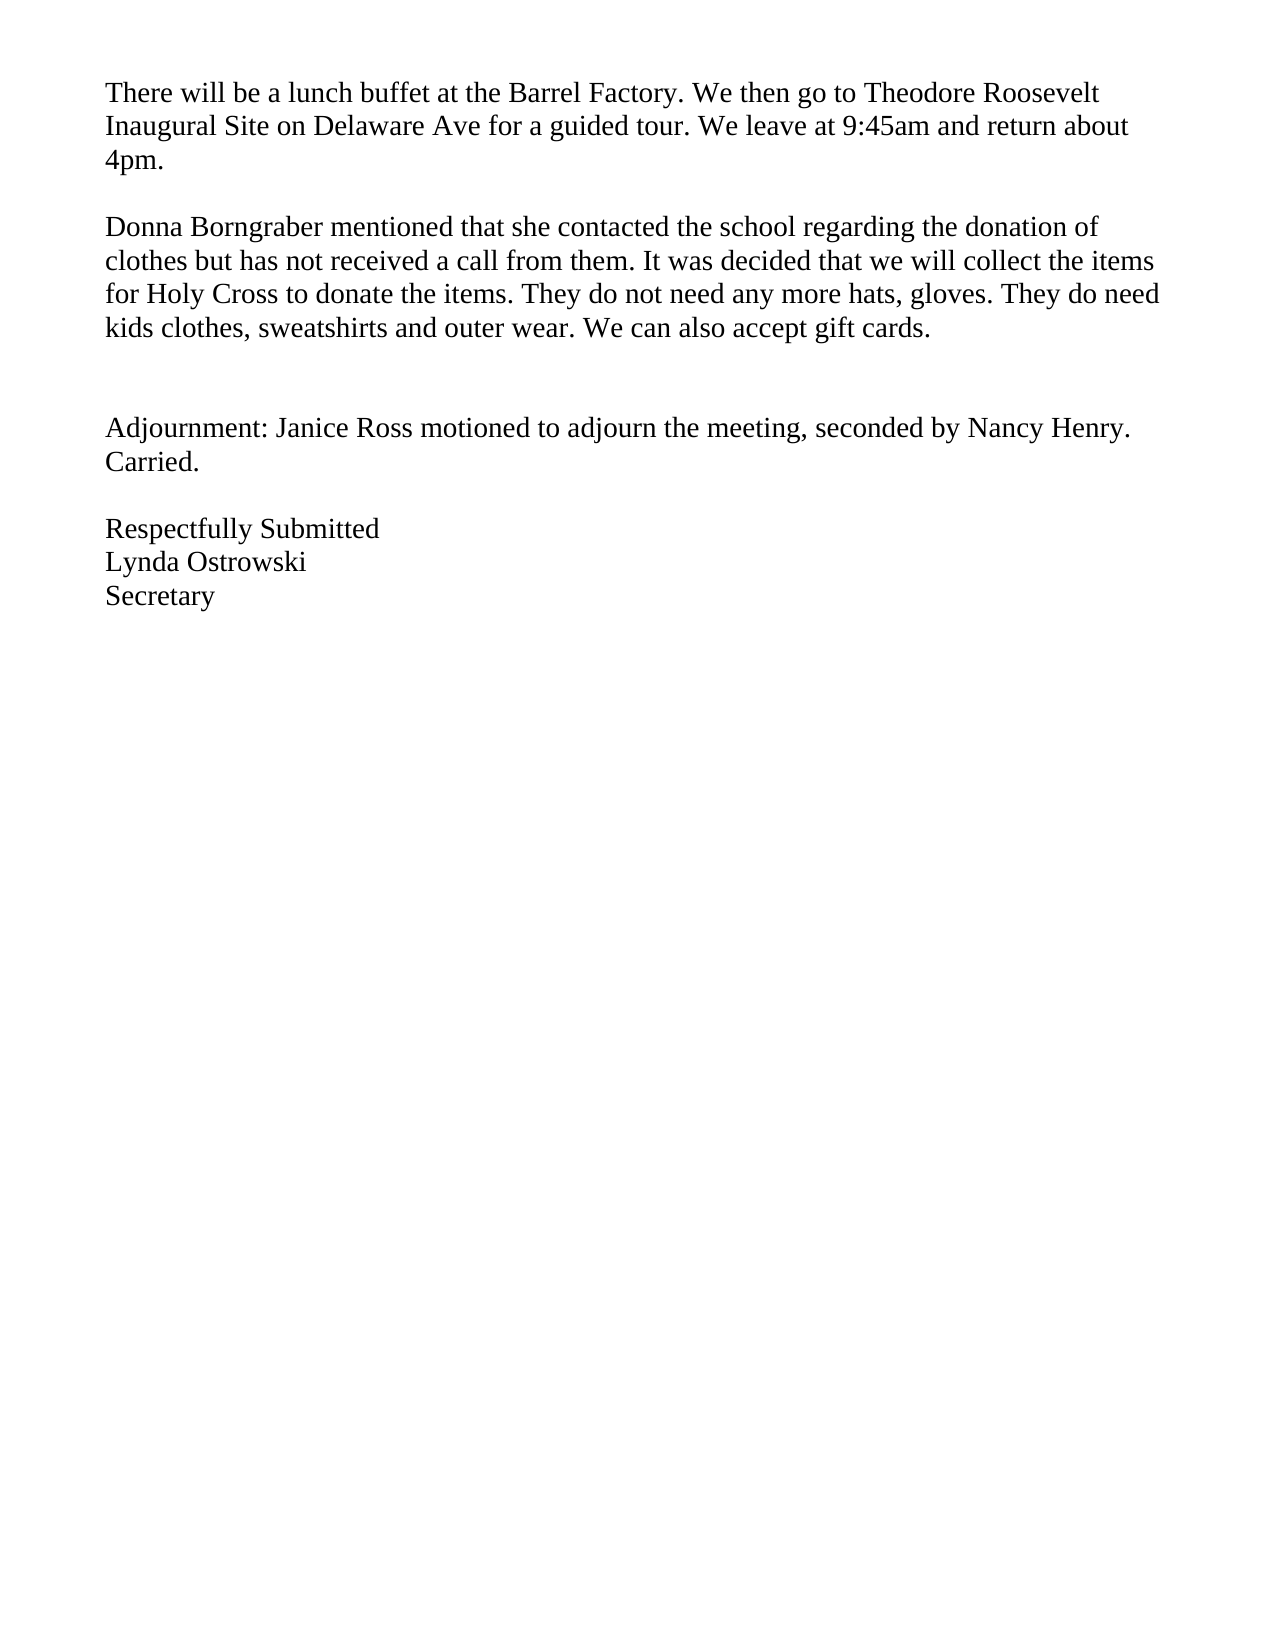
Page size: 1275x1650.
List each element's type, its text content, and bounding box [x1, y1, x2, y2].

text Respectfully Submitted [105, 511, 1170, 544]
text Donna Borngraber mentioned that she contacted the school regarding the donation of clothes but has not received a call from them. It was decided that we will collect the items for Holy Cross to donate the items. They do not need any more hats, gloves. They do need kids clothes, sweatshirts and outer wear. We can also accept gift cards. [105, 209, 1170, 343]
text Lynda Ostrowski [105, 544, 1170, 578]
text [105, 75, 1170, 176]
text Adjournment: Janice Ross motioned to adjourn the meeting, seconded by Nancy Henry. Carried. [105, 410, 1170, 477]
text Secretary [105, 578, 1170, 612]
